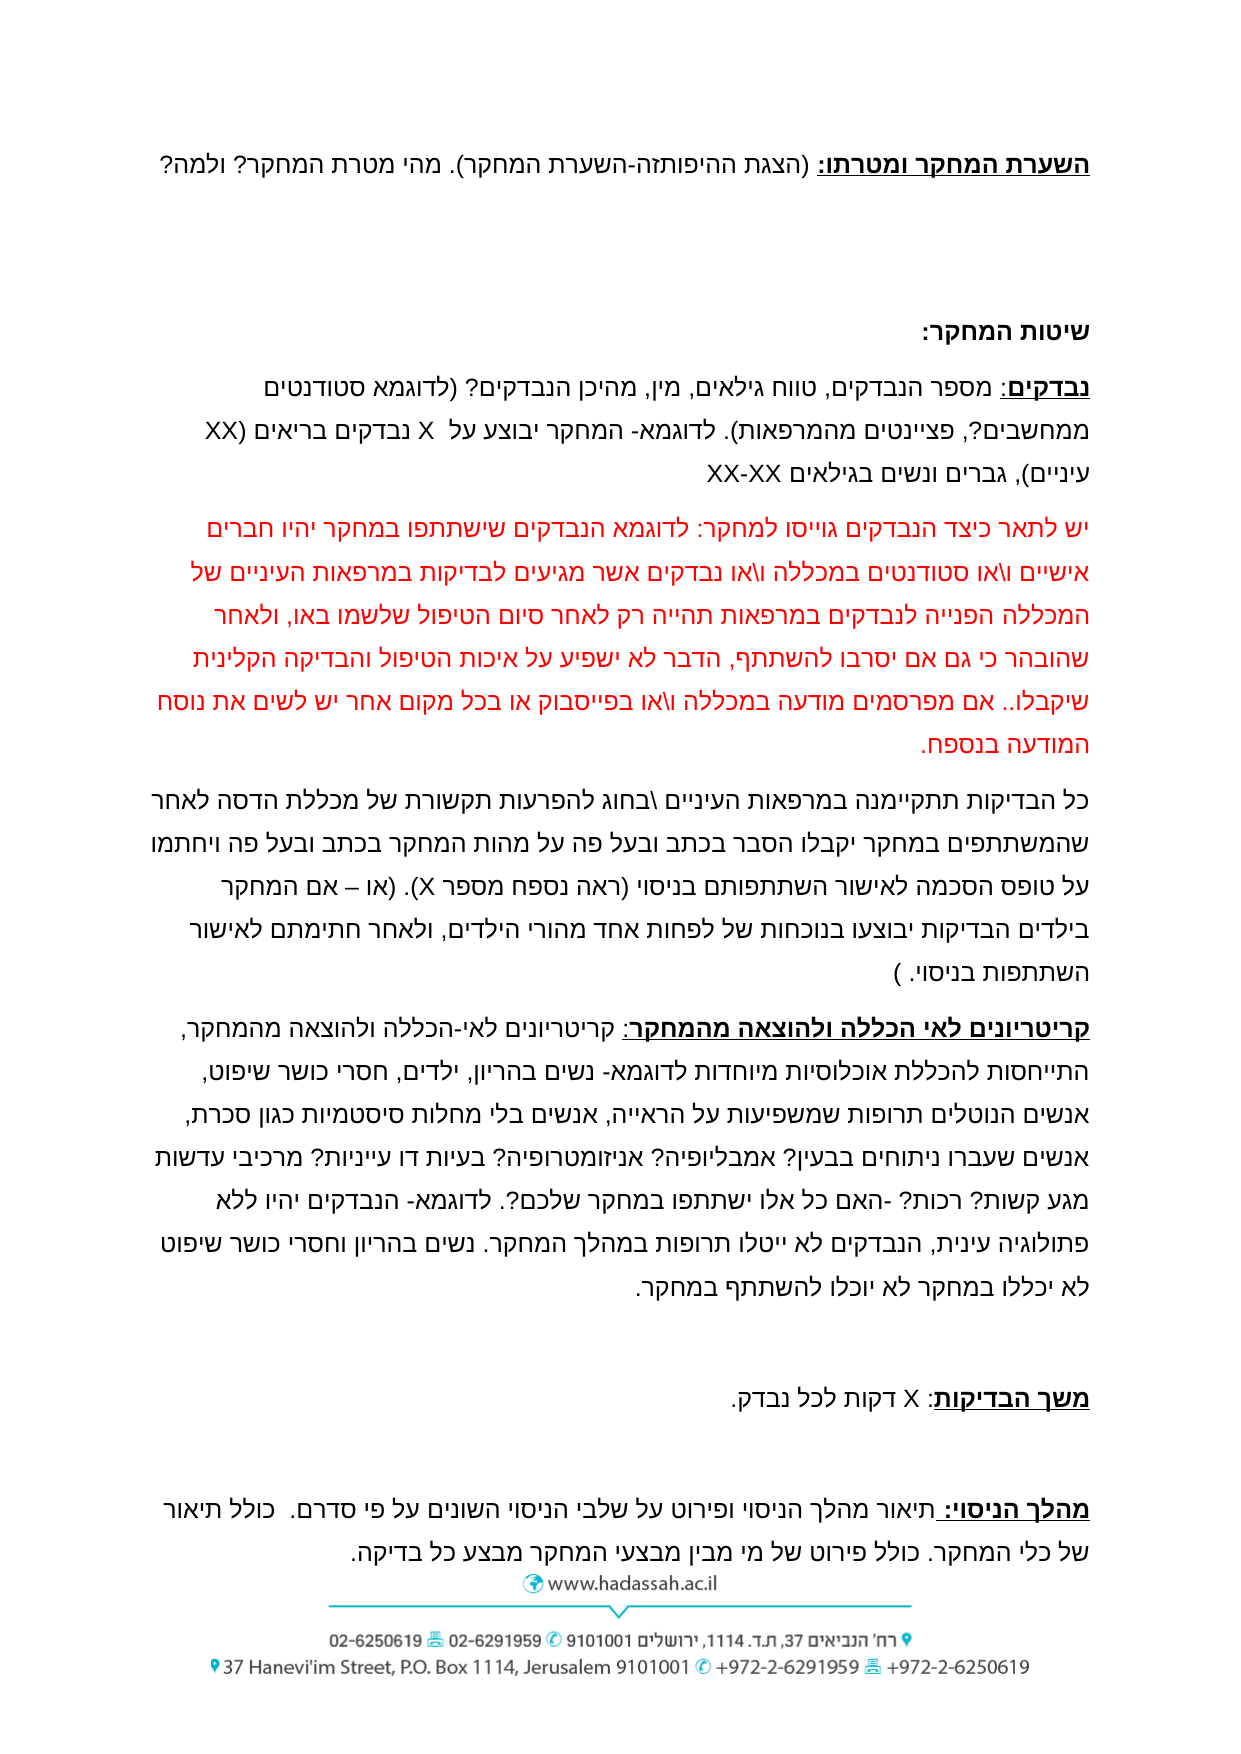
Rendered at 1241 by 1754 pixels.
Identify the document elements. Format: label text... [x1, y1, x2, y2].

picture [211, 1568, 1029, 1681]
text יש לתאר כיצד הנבדקים גוייסו למחקר: לדוגמא הנבדקים שישתתפו במחקר יהיו חברים אישיים ו\או סטודנטים במכללה ו\או נבדקים אשר מגיעים לבדיקות במרפאות העיניים של המכללה הפנייה לנבדקים במרפאות תהייה רק לאחר סיום הטיפול שלשמו באו, ולאחר שהובהר כי גם אם יסרבו להשתתף, הדבר לא ישפיע על איכות הטיפול והבדיקה הקלינית שיקבלו.. אם מפרסמים מודעה במכללה ו\או בפייסבוק או בכל מקום אחר יש לשים את נוסח המודעה בנספח. [150, 514, 1090, 759]
text שיטות המחקר: [150, 317, 1090, 346]
text משך הבדיקות: X דקות לכל נבדק. [150, 1384, 1090, 1412]
text קריטריונים לאי הכללה ולהוצאה מהמחקר: קריטריונים לאי-הכללה ולהוצאה מהמחקר, התייחסות להכללת אוכלוסיות מיוחדות לדוגמא- נשים בהריון, ילדים, חסרי כושר שיפוט, אנשים הנוטלים תרופות שמשפיעות על הראייה, אנשים בלי מחלות סיסטמיות כגון סכרת, אנשים שעברו ניתוחים בבעין? אמבליופיה? אניזומטרופיה? בעיות דו עייניות? מרכיבי עדשות מגע קשות? רכות? -האם כל אלו ישתתפו במחקר שלכם?. לדוגמא- הנבדקים יהיו ללא פתולוגיה עינית, הנבדקים לא ייטלו תרופות במהלך המחקר. נשים בהריון וחסרי כושר שיפוט לא יכללו במחקר לא יוכלו להשתתף במחקר. [150, 1014, 1090, 1301]
text מהלך הניסוי: תיאור מהלך הניסוי ופירוט על שלבי הניסוי השונים על פי סדרם. כולל תיאור של כלי המחקר. כולל פירוט של מי מבין מבצעי המחקר מבצע כל בדיקה. [150, 1495, 1090, 1567]
text נבדקים: מספר הנבדקים, טווח גילאים, מין, מהיכן הנבדקים? (לדוגמא סטודנטים ממחשבים?, פציינטים מהמרפאות). לדוגמא- המחקר יבוצע על X נבדקים בריאים (XX עיניים), גברים ונשים בגילאים XX-XX [150, 372, 1090, 487]
text השערת המחקר ומטרתו: (הצגת ההיפותזה-השערת המחקר). מהי מטרת המחקר? ולמה? [150, 150, 1090, 179]
text כל הבדיקות תתקיימנה במרפאות העיניים \בחוג להפרעות תקשורת של מכללת הדסה לאחר שהמשתתפים במחקר יקבלו הסבר בכתב ובעל פה על מהות המחקר בכתב ובעל פה ויחתמו על טופס הסכמה לאישור השתתפותם בניסוי (ראה נספח מספר X). (או – אם המחקר בילדים הבדיקות יבוצעו בנוכחות של לפחות אחד מהורי הילדים, ולאחר חתימתם לאישור השתתפות בניסוי. ) [150, 786, 1090, 987]
